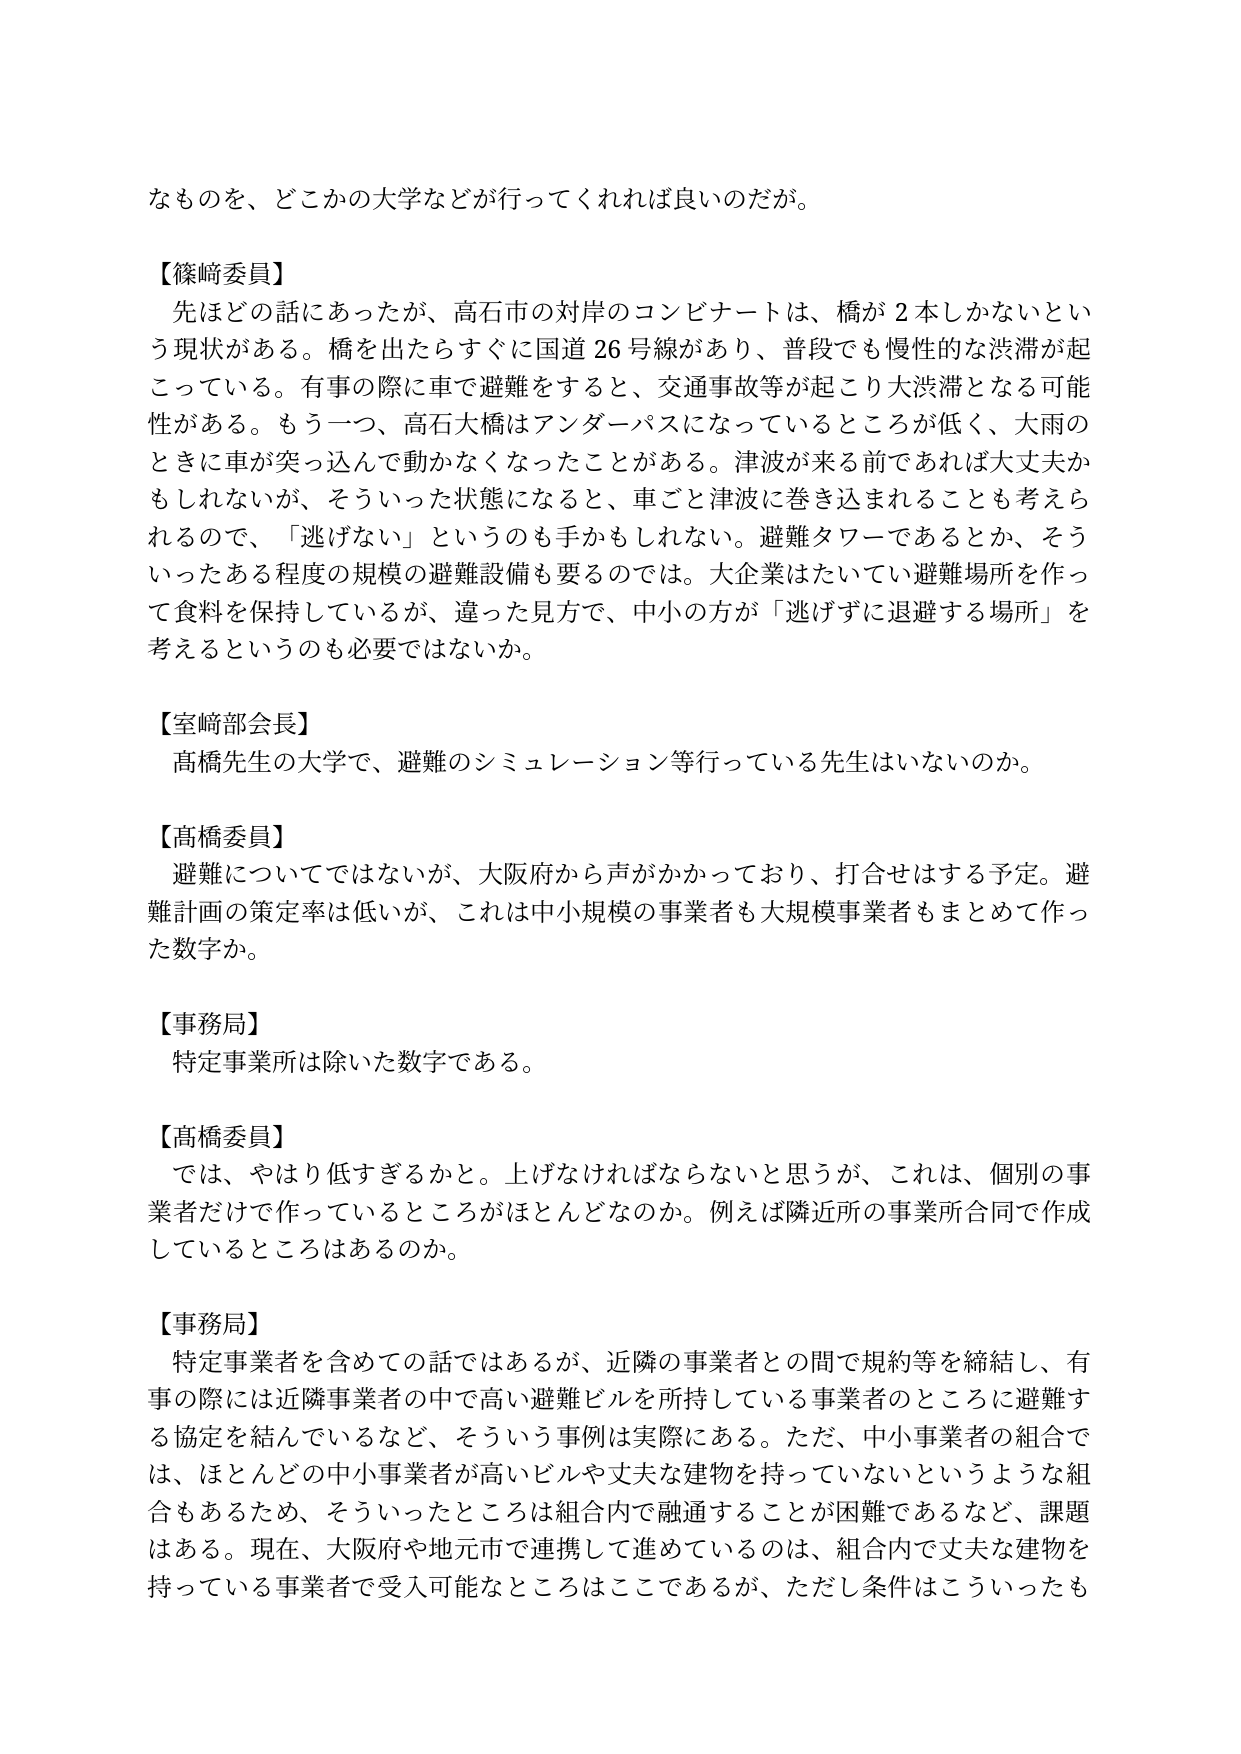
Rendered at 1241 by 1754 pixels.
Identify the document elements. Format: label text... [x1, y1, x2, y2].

text 【事務局】 [148, 1004, 1092, 1042]
text 避難についてではないが、大阪府から声がかかっており、打合せはする予定。避難計画の策定率は低いが、これは中小規模の事業者も大規模事業者もまとめて作った数字か。 [148, 854, 1092, 967]
text 【事務局】 [148, 1304, 1092, 1342]
text では、やはり低すぎるかと。上げなければならないと思うが、これは、個別の事業者だけで作っているところがほとんどなのか。例えば隣近所の事業所合同で作成しているところはあるのか。 [148, 1154, 1092, 1267]
text 特定事業所は除いた数字である。 [148, 1042, 1092, 1079]
text 【髙橋委員】 [148, 817, 1092, 854]
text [148, 179, 1092, 217]
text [148, 1342, 1092, 1604]
text 【髙橋委員】 [148, 1117, 1092, 1154]
text 【室﨑部会長】 [148, 704, 1092, 742]
text 【篠﨑委員】 [148, 254, 1092, 292]
text 髙橋先生の大学で、避難のシミュレーション等行っている先生はいないのか。 [148, 742, 1092, 779]
text 先ほどの話にあったが、高石市の対岸のコンビナートは、橋が2本しかないという現状がある。橋を出たらすぐに国道26号線があり、普段でも慢性的な渋滞が起こっている。有事の際に車で避難をすると、交通事故等が起こり大渋滞となる可能性がある。もう一つ、高石大橋はアンダーパスになっているところが低く、大雨のときに車が突っ込んで動かなくなったことがある。津波が来る前であれば大丈夫かもしれないが、そういった状態になると、車ごと津波に巻き込まれることも考えられるので、「逃げない」というのも手かもしれない。避難タワーであるとか、そういったある程度の規模の避難設備も要るのでは。大企業はたいてい避難場所を作って食料を保持しているが、違った見方で、中小の方が「逃げずに退避する場所」を考えるというのも必要ではないか。 [148, 292, 1092, 667]
